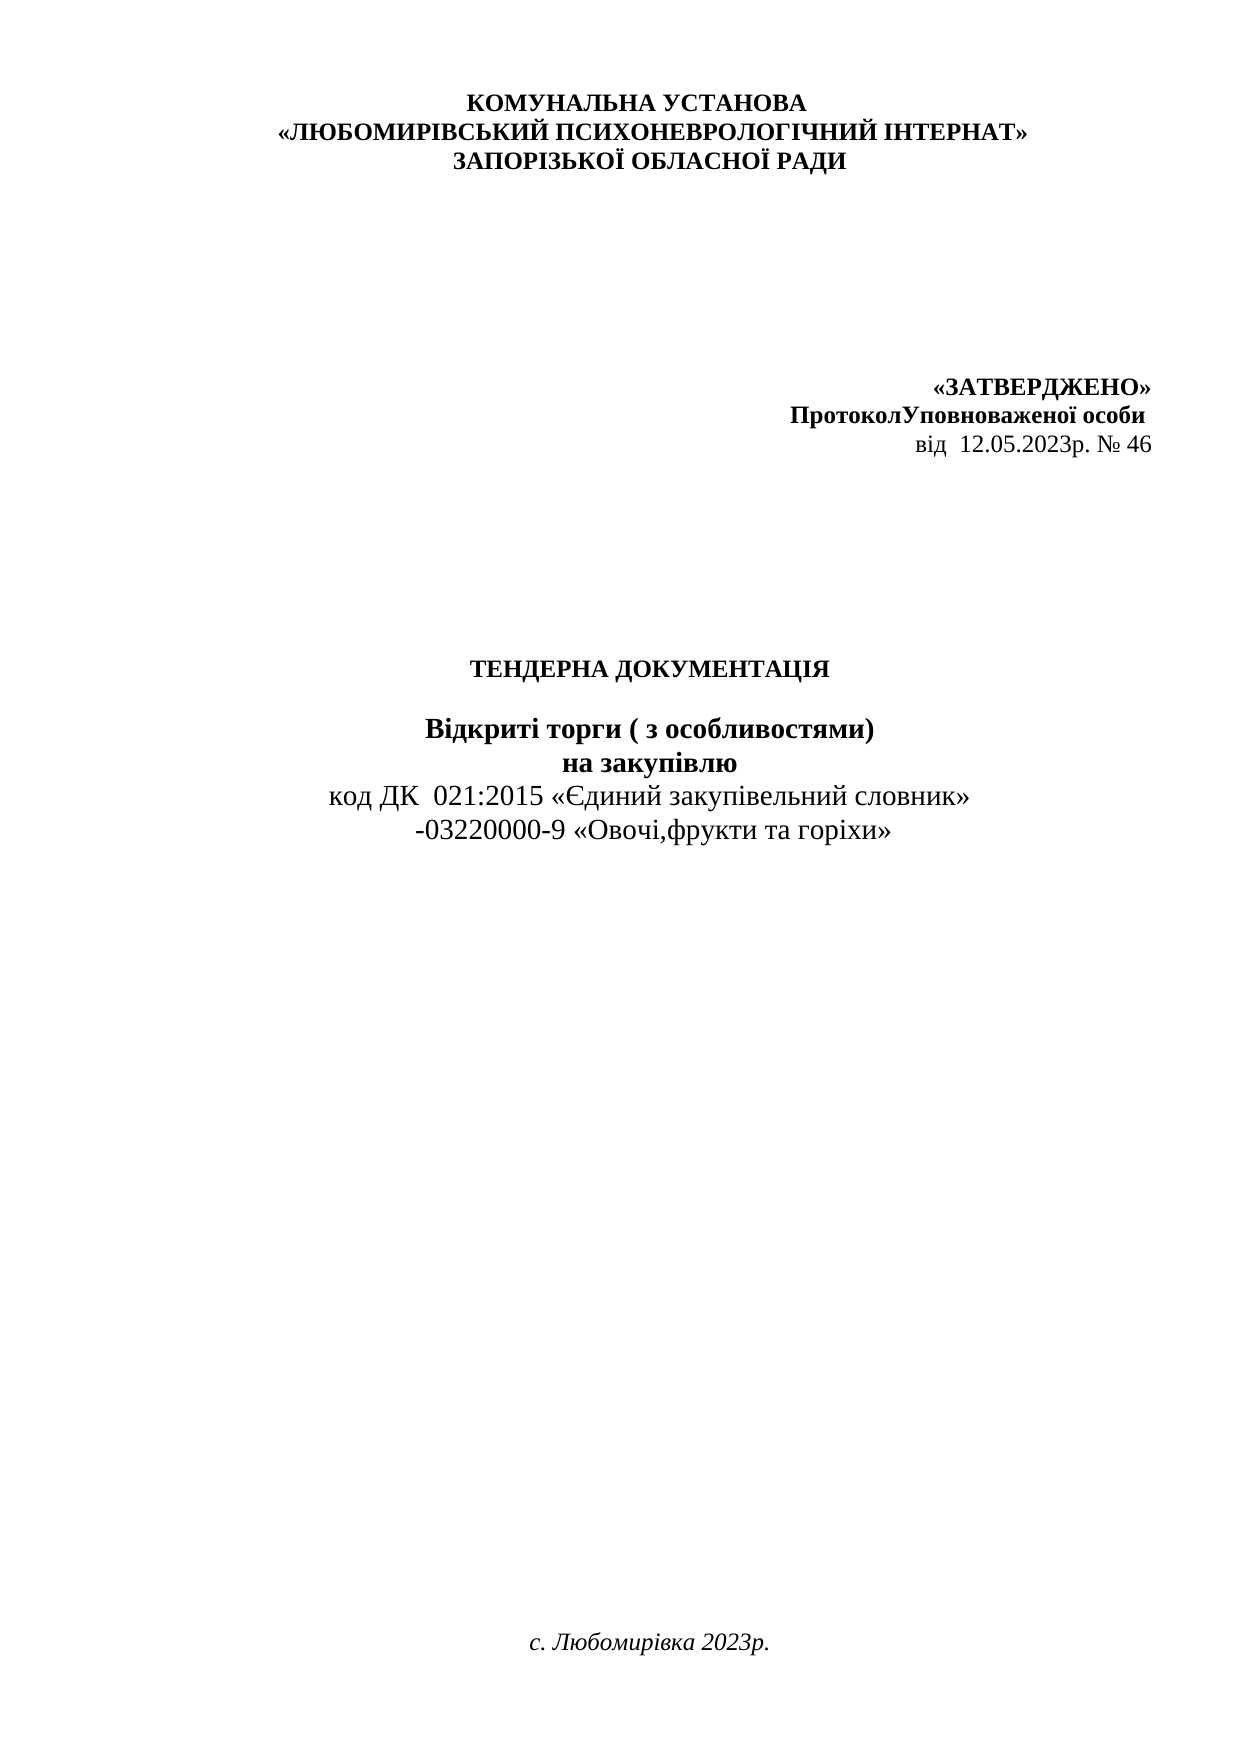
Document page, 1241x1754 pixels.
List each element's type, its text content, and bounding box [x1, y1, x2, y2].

text ПротоколУповноваженої особи [0, 400, 1152, 429]
text с. Любомирівка 2023р. [148, 879, 1152, 1655]
text від 12.05.2023р. № 46 [148, 429, 1152, 458]
text КОМУНАЛЬНА УСТАНОВА [148, 88, 1152, 117]
text «ЛЮБОМИРІВСЬКИЙ ПСИХОНЕВРОЛОГІЧНИЙ ІНТЕРНАТ» [148, 117, 1152, 146]
text «ЗАТВЕРДЖЕНО» [0, 372, 1152, 400]
text ЗАПОРІЗЬКОЇ ОБЛАСНОЇ РАДИ [148, 146, 1152, 175]
text ТЕНДЕРНА ДОКУМЕНТАЦІЯ [148, 654, 1152, 683]
text на закупівлю [148, 745, 1152, 778]
text код ДК 021:2015 «Єдиний закупівельний словник» [148, 778, 1152, 812]
text -03220000-9 «Овочі,фрукти та горіхи» [148, 812, 1152, 846]
text Відкриті торги ( з особливостями) [148, 711, 1152, 745]
